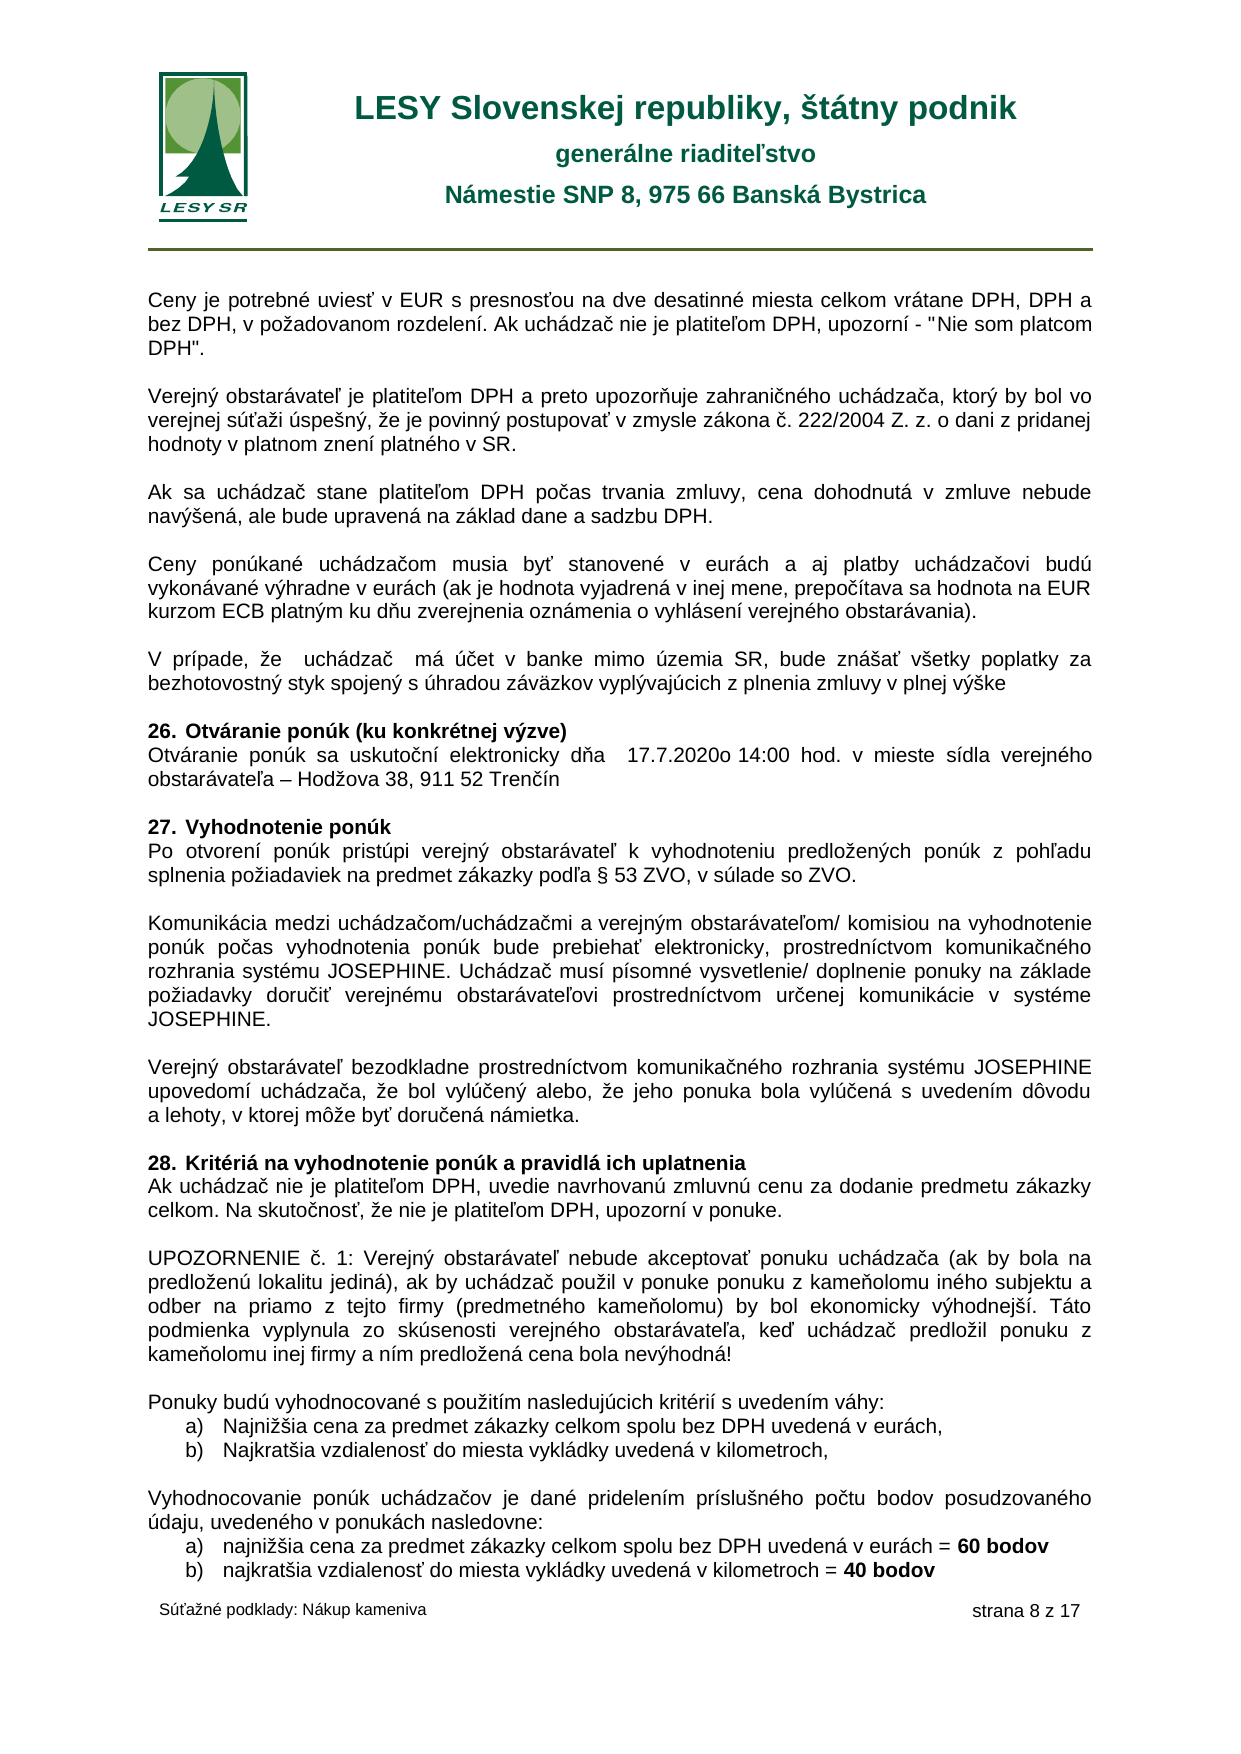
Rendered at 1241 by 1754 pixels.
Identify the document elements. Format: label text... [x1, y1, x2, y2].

text V prípade, že uchádzač má účet v banke mimo územia SR, bude znášať všetky poplatky za bezhotovostný styk spojený s úhradou záväzkov vyplývajúcich z plnenia zmluvy v plnej výške [148, 647, 1093, 695]
text Po otvorení ponúk pristúpi verejný obstarávateľ k vyhodnoteniu predložených ponúk z pohľadu splnenia požiadaviek na predmet zákazky podľa § 53 ZVO, v súlade so ZVO. [148, 839, 1093, 887]
list najnižšia cena za predmet zákazky celkom spolu bez DPH uvedená v eurách = 60 bodov [185, 1534, 1093, 1558]
list Najnižšia cena za predmet zákazky celkom spolu bez DPH uvedená v eurách, [185, 1414, 1093, 1438]
list najkratšia vzdialenosť do miesta vykládky uvedená v kilometroch = 40 bodov [185, 1558, 1093, 1582]
text Vyhodnocovanie ponúk uchádzačov je dané pridelením príslušného počtu bodov posudzovaného údaju, uvedeného v ponukách nasledovne: [148, 1486, 1093, 1534]
text Ceny ponúkané uchádzačom musia byť stanovené v eurách a aj platby uchádzačovi budú vykonávané výhradne v eurách (ak je hodnota vyjadrená v inej mene, prepočítava sa hodnota na EUR kurzom ECB platným ku dňu zverejnenia oznámenia o vyhlásení verejného obstarávania). [148, 551, 1093, 623]
text UPOZORNENIE č. 1: Verejný obstarávateľ nebude akceptovať ponuku uchádzača (ak by bola na predloženú lokalitu jediná), ak by uchádzač použil v ponuke ponuku z kameňolomu iného subjektu a odber na priamo z tejto firmy (predmetného kameňolomu) by bol ekonomicky výhodnejší. Táto podmienka vyplynula zo skúsenosti verejného obstarávateľa, keď uchádzač predložil ponuku z kameňolomu inej firmy a ním predložená cena bola nevýhodná! [148, 1246, 1093, 1366]
list Vyhodnotenie ponúk [148, 815, 1093, 839]
text Ak sa uchádzač stane platiteľom DPH počas trvania zmluvy, cena dohodnutá v zmluve nebude navýšená, ale bude upravená na základ dane a sadzbu DPH. [148, 479, 1093, 527]
text Ponuky budú vyhodnocované s použitím nasledujúcich kritérií s uvedením váhy: [148, 1390, 1093, 1414]
text Ceny je potrebné uviesť v EUR s presnosťou na dve desatinné miesta celkom vrátane DPH, DPH a bez DPH, v požadovanom rozdelení. Ak uchádzač nie je platiteľom DPH, upozorní - "Nie som platcom DPH". [148, 288, 1093, 360]
list Najkratšia vzdialenosť do miesta vykládky uvedená v kilometroch, [185, 1438, 1093, 1462]
text Verejný obstarávateľ bezodkladne prostredníctvom komunikačného rozhrania systému JOSEPHINE upovedomí uchádzača, že bol vylúčený alebo, že jeho ponuka bola vylúčená s uvedením dôvodu a lehoty, v ktorej môže byť doručená námietka. [148, 1054, 1093, 1126]
list Kritériá na vyhodnotenie ponúk a pravidlá ich uplatnenia [148, 1150, 1093, 1174]
text Ak uchádzač nie je platiteľom DPH, uvedie navrhovanú zmluvnú cenu za dodanie predmetu zákazky celkom. Na skutočnosť, že nie je platiteľom DPH, upozorní v ponuke. [148, 1174, 1093, 1222]
text Verejný obstarávateľ je platiteľom DPH a preto upozorňuje zahraničného uchádzača, ktorý by bol vo verejnej súťaži úspešný, že je povinný postupovať v zmysle zákona č. 222/2004 Z. z. o dani z pridanej hodnoty v platnom znení platného v SR. [148, 384, 1093, 456]
text Komunikácia medzi uchádzačom/uchádzačmi a verejným obstarávateľom/ komisiou na vyhodnotenie ponúk počas vyhodnotenia ponúk bude prebiehať elektronicky, prostredníctvom komunikačného rozhrania systému JOSEPHINE. Uchádzač musí písomné vysvetlenie/ doplnenie ponuky na základe požiadavky doručiť verejnému obstarávateľovi prostredníctvom určenej komunikácie v systéme JOSEPHINE. [148, 911, 1093, 1031]
text Otváranie ponúk sa uskutoční elektronicky dňa 17.7.2020o 14:00 hod. v mieste sídla verejného obstarávateľa – Hodžova 38, 911 52 Trenčín [148, 743, 1093, 791]
list Otváranie ponúk (ku konkrétnej výzve) [148, 719, 1093, 743]
